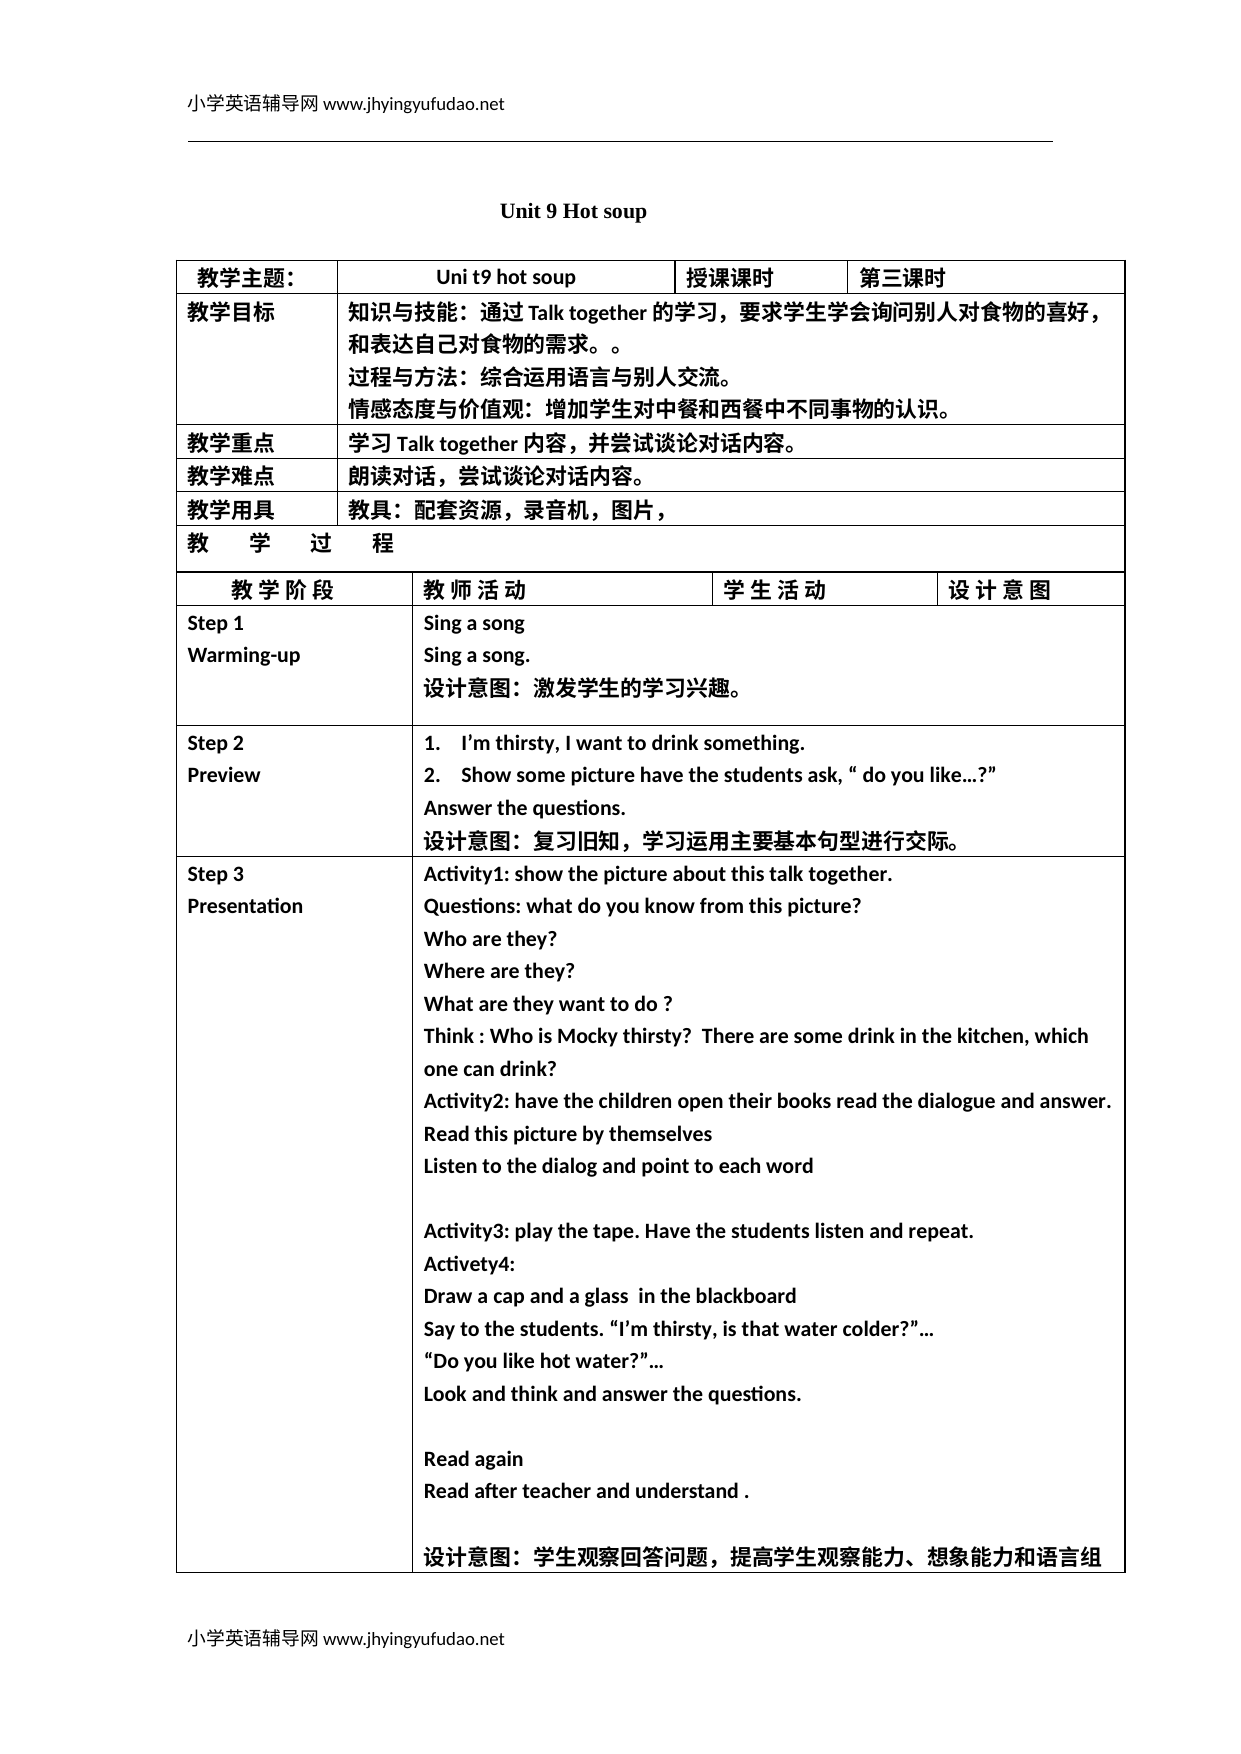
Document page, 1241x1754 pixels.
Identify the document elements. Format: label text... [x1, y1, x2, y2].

title Unit 9 Hot soup [187, 194, 1053, 227]
table_cell 学习Talk together 内容，并尝试谈论对话内容。 [338, 425, 1124, 458]
table_header Uni t9 hot soup [338, 261, 674, 293]
table_cell 学 生 活 动 [713, 573, 937, 605]
table_cell 教 学 阶 段 [177, 573, 412, 605]
table_cell 教学难点 [177, 459, 337, 491]
table_cell 设 计 意 图 [938, 573, 1124, 605]
table_cell Step 3 Presentation [177, 857, 412, 1572]
table_cell Sing a song Sing a song. 设计意图：激发学生的学习兴趣。 [413, 606, 1124, 725]
table_cell 教学目标 [177, 294, 337, 424]
table_cell I’m thirsty, I want to drink something. Show some picture have the students ask, “ do you like…?” Answer the questions. 设计意图：复习旧知，学习运用主要基本句型进行交际。 [413, 726, 1124, 856]
table_header 授课课时 [676, 261, 847, 293]
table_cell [413, 857, 1124, 1572]
table_cell Step 1 Warming-up [177, 606, 412, 725]
table_cell 教学用具 [177, 492, 337, 525]
table_cell 教具：配套资源，录音机，图片， [338, 492, 1124, 525]
table_cell Step 2 Preview [177, 726, 412, 856]
table_header 教学主题： [177, 261, 337, 293]
table_header 第三课时 [848, 261, 1124, 293]
table_cell 知识与技能：通过Talk together 的学习，要求学生学会询问别人对食物的喜好，和表达自己对食物的需求。。 过程与方法：综合运用语言与别人交流。 情感态度与价值观：增加学生对中餐和西餐中不同事物的认识。 [338, 294, 1124, 424]
table_cell 教学重点 [177, 425, 337, 458]
table_cell 朗读对话，尝试谈论对话内容。 [338, 459, 1124, 491]
table_cell 教 学 过 程 [177, 526, 1124, 571]
table_cell 教 师 活 动 [413, 573, 712, 605]
